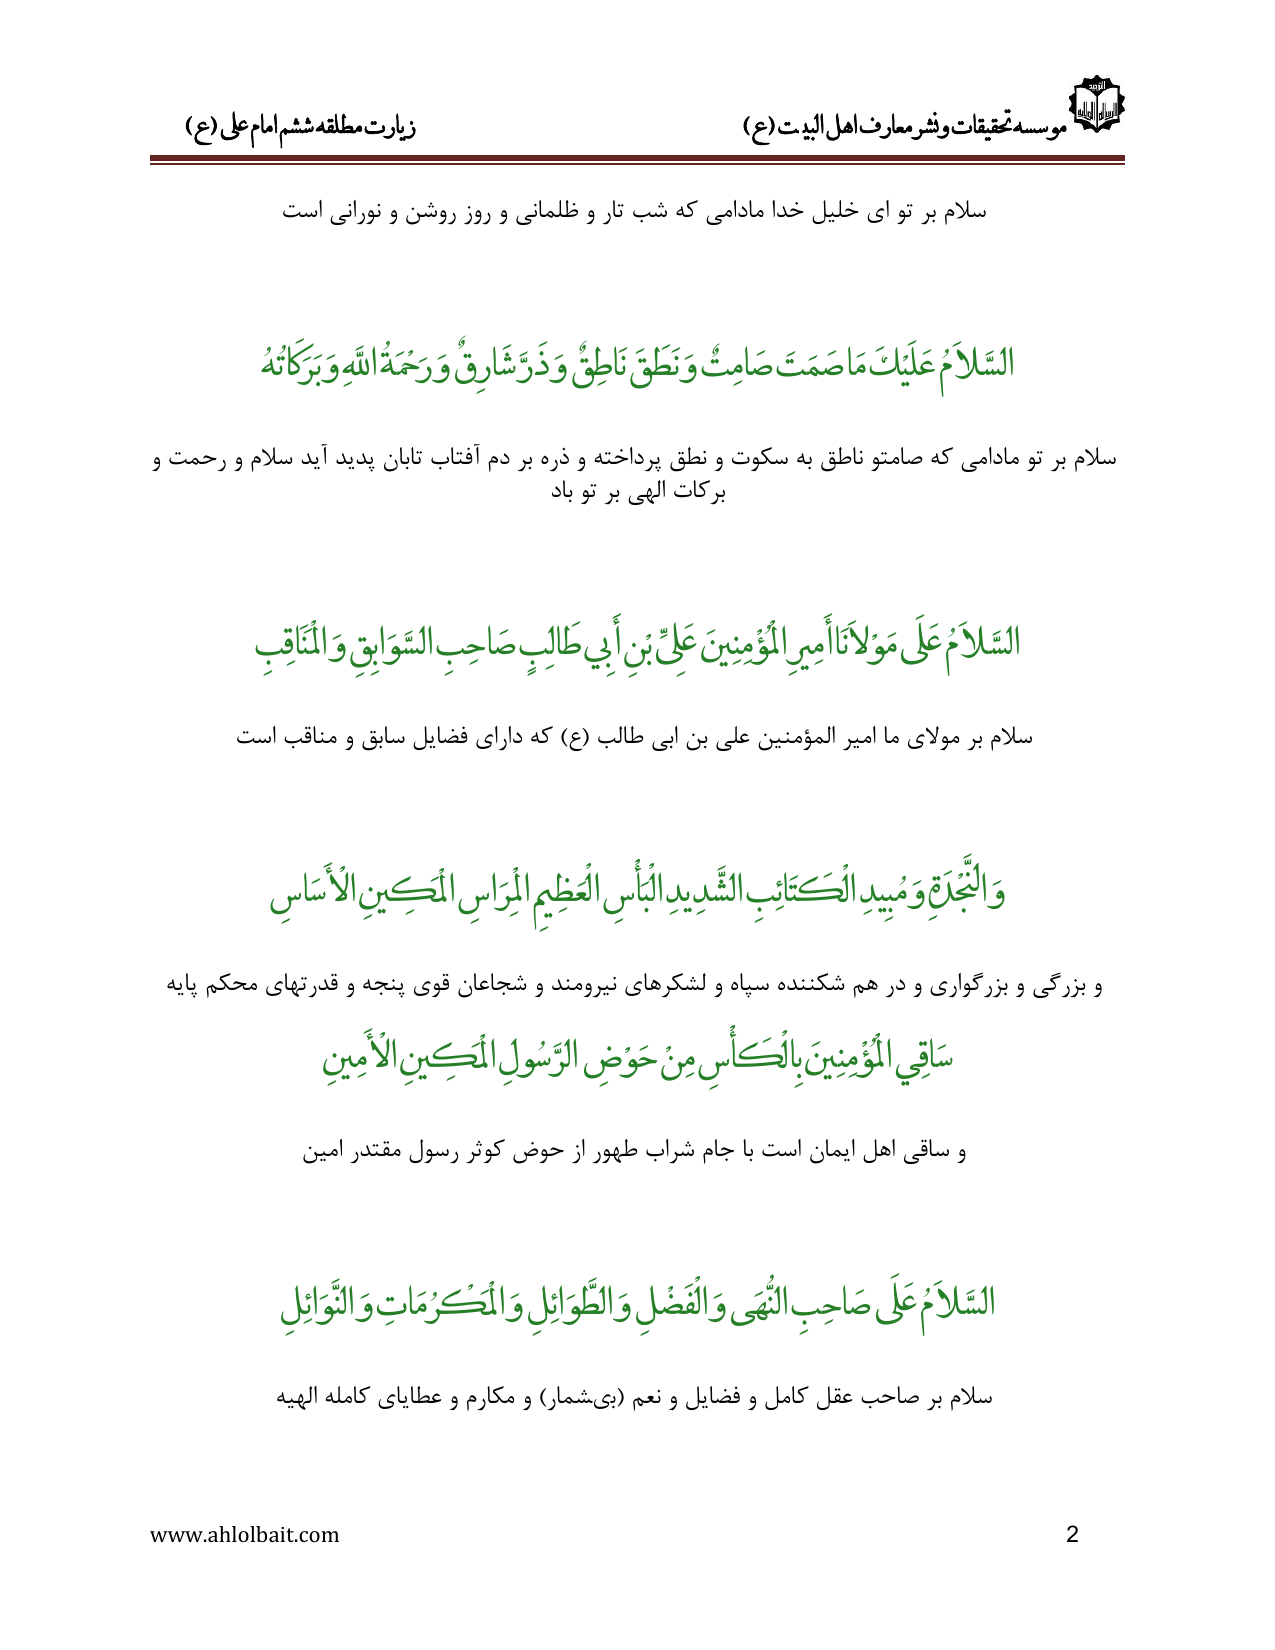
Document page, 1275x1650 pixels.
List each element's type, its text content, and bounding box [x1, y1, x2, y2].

text و بزرگى و بزرگوارى و در هم شكننده سپاه و لشكرهاى نيرومند و شجاعان قوى پنجه و قدرتهاى محكم پايه [150, 963, 1125, 1001]
text السَّلاَمُ عَلَى مَوْلاَنَا أَمِيرِ الْمُؤْمِنِينَ عَلِيِّ بْنِ أَبِي طَالِبٍ صَاحِبِ السَّوَابِقِ وَ الْمَنَاقِبِ‏ [150, 533, 1125, 685]
picture [1068, 75, 1125, 133]
text السَّلاَمُ عَلَى صَاحِبِ النُّهَى وَ الْفَضْلِ وَ الطَّوَائِلِ وَ الْمَكْرُمَاتِ وَ النَّوَائِلِ‏ [150, 1193, 1125, 1345]
text سلام بر تو مادامى كه صامت‏و ناطق به سكوت و نطق پرداخته و ذره بر دم آفتاب تابان پديد آيد سلام و رحمت و بركات الهى بر تو باد [150, 437, 1125, 508]
text سلام بر مولاى ما امير المؤمنين على بن ابى طالب (ع) كه داراى فضايل سابق و مناقب است [150, 716, 1125, 754]
text وَ النَّجْدَةِ وَ مُبِيدِ الْكَتَائِبِ الشَّدِيدِ الْبَأْسِ الْعَظِيمِ الْمِرَاسِ الْمَكِينِ الْأَسَاسِ‏ [150, 780, 1125, 932]
text سلام بر تو اى خليل خدا مادامى كه شب تار و ظلمانى و روز روشن و نورانى است [150, 190, 1125, 227]
text و ساقى اهل ايمان است با جام شراب طهور از حوض كوثر رسول مقتدر امين [150, 1129, 1125, 1166]
text سلام بر صاحب عقل كامل و فضايل و نعم (بى‏شمار) و مكارم و عطاياى كامله الهيه [150, 1376, 1125, 1413]
text سَاقِي الْمُؤْمِنِينَ بِالْكَأْسِ مِنْ حَوْضِ الرَّسُولِ الْمَكِينِ الْأَمِينِ‏ [150, 1027, 1125, 1098]
text السَّلاَمُ عَلَيْكَ مَا صَمَتَ صَامِتٌ وَ نَطَقَ نَاطِقٌ وَ ذَرَّ شَارِقٌ وَ رَحْمَةُ اللَّهِ وَ بَرَكَاتُهُ‏ [150, 254, 1125, 406]
